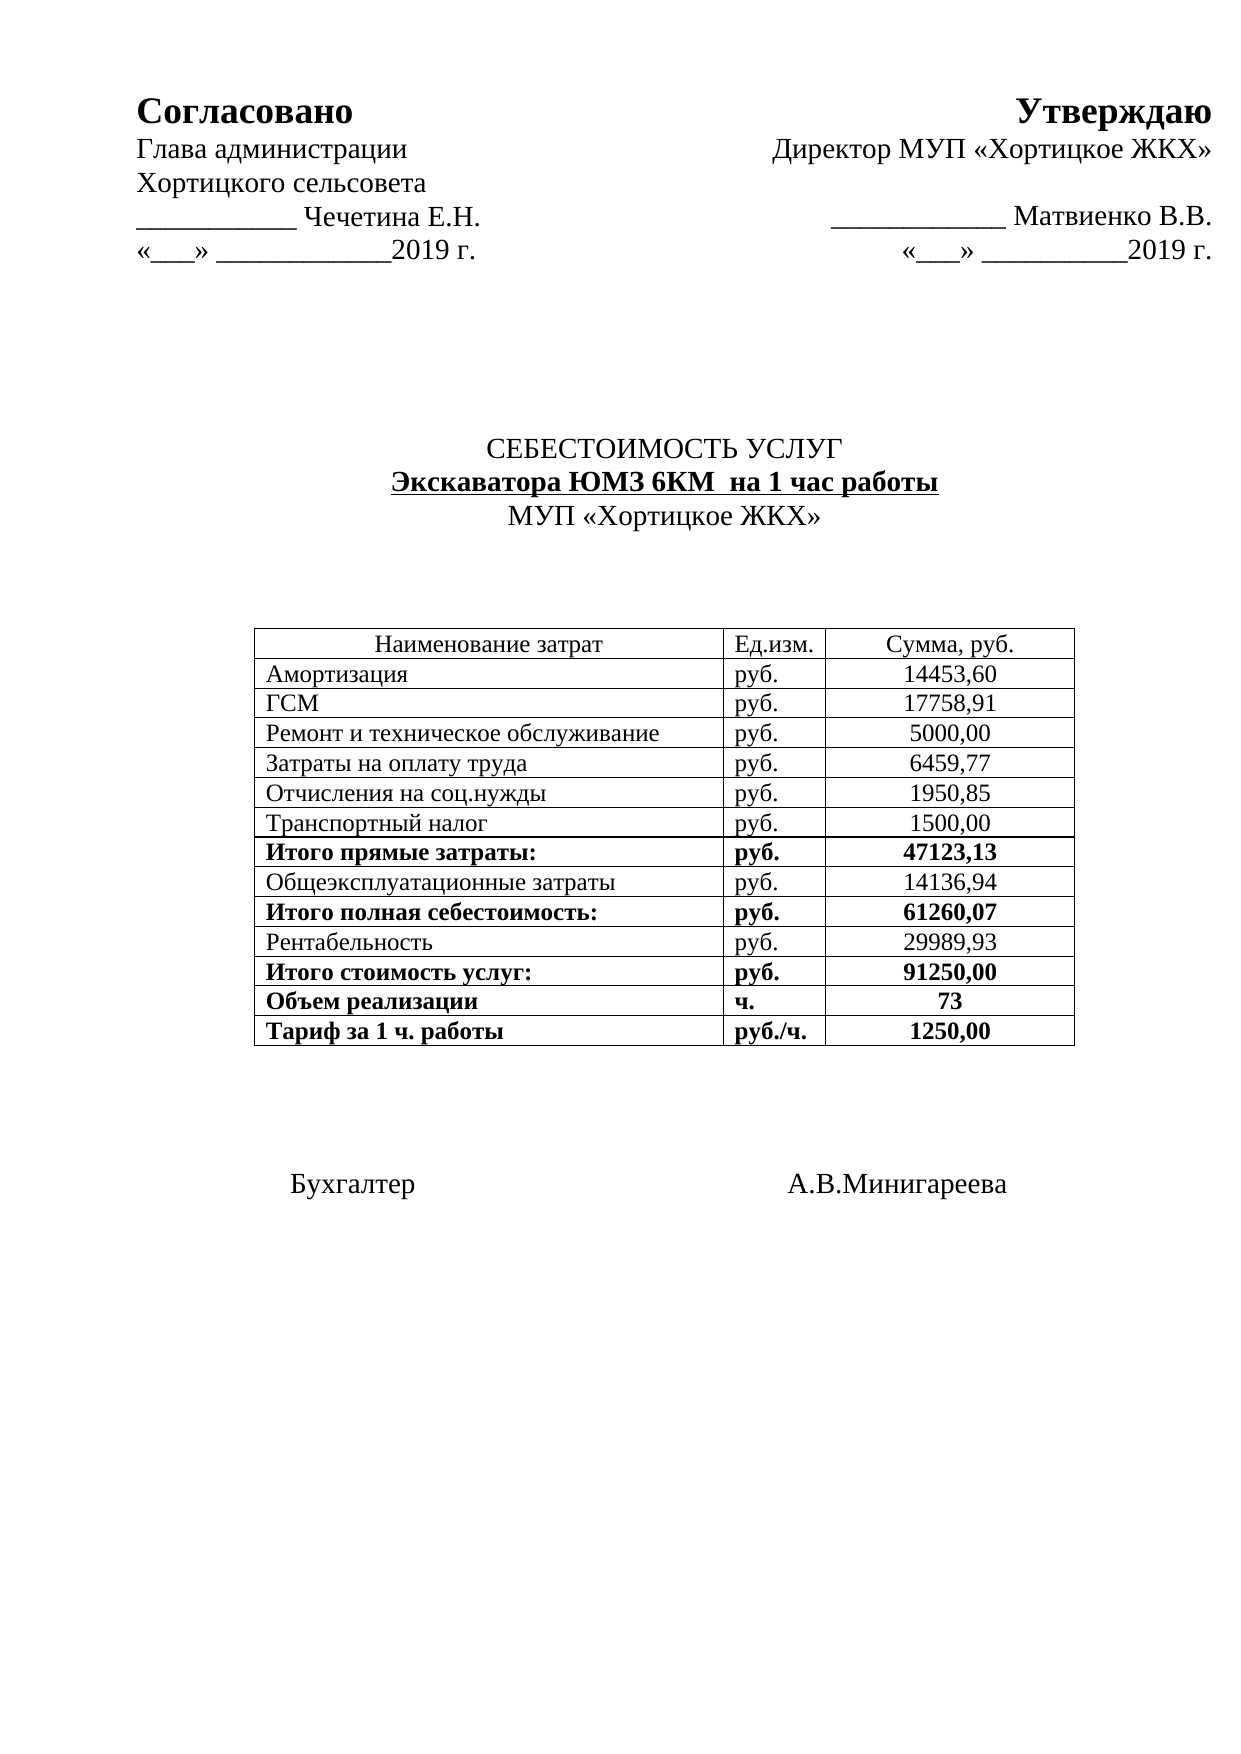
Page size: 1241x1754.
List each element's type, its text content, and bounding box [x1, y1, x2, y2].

table_cell Итого прямые затраты: [255, 838, 723, 866]
table_cell 29989,93 [826, 927, 1074, 956]
table_cell руб. [724, 897, 825, 926]
table_cell 5000,00 [826, 718, 1074, 747]
table_cell ГСМ [255, 689, 723, 717]
text СЕБЕСТОИМОСТЬ УСЛУГ [177, 431, 1152, 464]
table_cell 47123,13 [826, 838, 1074, 866]
text МУП «Хортицкое ЖКХ» [177, 498, 1152, 532]
table_cell Общеэксплуатационные затраты [255, 867, 723, 896]
table_header Сумма, руб. [826, 629, 1074, 658]
table_cell 17758,91 [826, 689, 1074, 717]
text Бухгалтер А.В.Минигареева [177, 1166, 1152, 1200]
table_cell руб. [724, 838, 825, 866]
table_cell руб. [724, 867, 825, 896]
table_cell Амортизация [255, 659, 723, 687]
table_cell Итого стоимость услуг: [255, 957, 723, 985]
table_cell руб. [724, 927, 825, 956]
text Экскаватора ЮМЗ 6КМ на 1 час работы [177, 464, 1152, 498]
table_cell Транспортный налог [255, 808, 723, 836]
table_header Ед.изм. [724, 629, 825, 658]
table_cell руб. [724, 808, 825, 836]
table_cell Тариф за 1 ч. работы [255, 1016, 723, 1045]
table_cell Затраты на оплату труда [255, 748, 723, 777]
table_cell руб. [724, 957, 825, 985]
table_cell 61260,07 [826, 897, 1074, 926]
table_cell Ремонт и техническое обслуживание [255, 718, 723, 747]
table_cell 1500,00 [826, 808, 1074, 836]
table_cell руб. [724, 778, 825, 807]
table_cell 1250,00 [826, 1016, 1074, 1045]
table_cell 14136,94 [826, 867, 1074, 896]
table_cell 14453,60 [826, 659, 1074, 687]
table_cell руб. [724, 689, 825, 717]
table_cell ч. [724, 986, 825, 1015]
table_cell руб. [724, 718, 825, 747]
table_cell руб. [724, 659, 825, 687]
table_cell Итого полная себестоимость: [255, 897, 723, 926]
table_cell Отчисления на соц.нужды [255, 778, 723, 807]
table_cell 1950,85 [826, 778, 1074, 807]
table_cell 6459,77 [826, 748, 1074, 777]
table_cell 91250,00 [826, 957, 1074, 985]
table_cell руб./ч. [724, 1016, 825, 1045]
table_cell руб. [724, 748, 825, 777]
table_header Наименование затрат [255, 629, 723, 658]
table_cell 73 [826, 986, 1074, 1015]
table_cell Объем реализации [255, 986, 723, 1015]
table_cell Рентабельность [255, 927, 723, 956]
